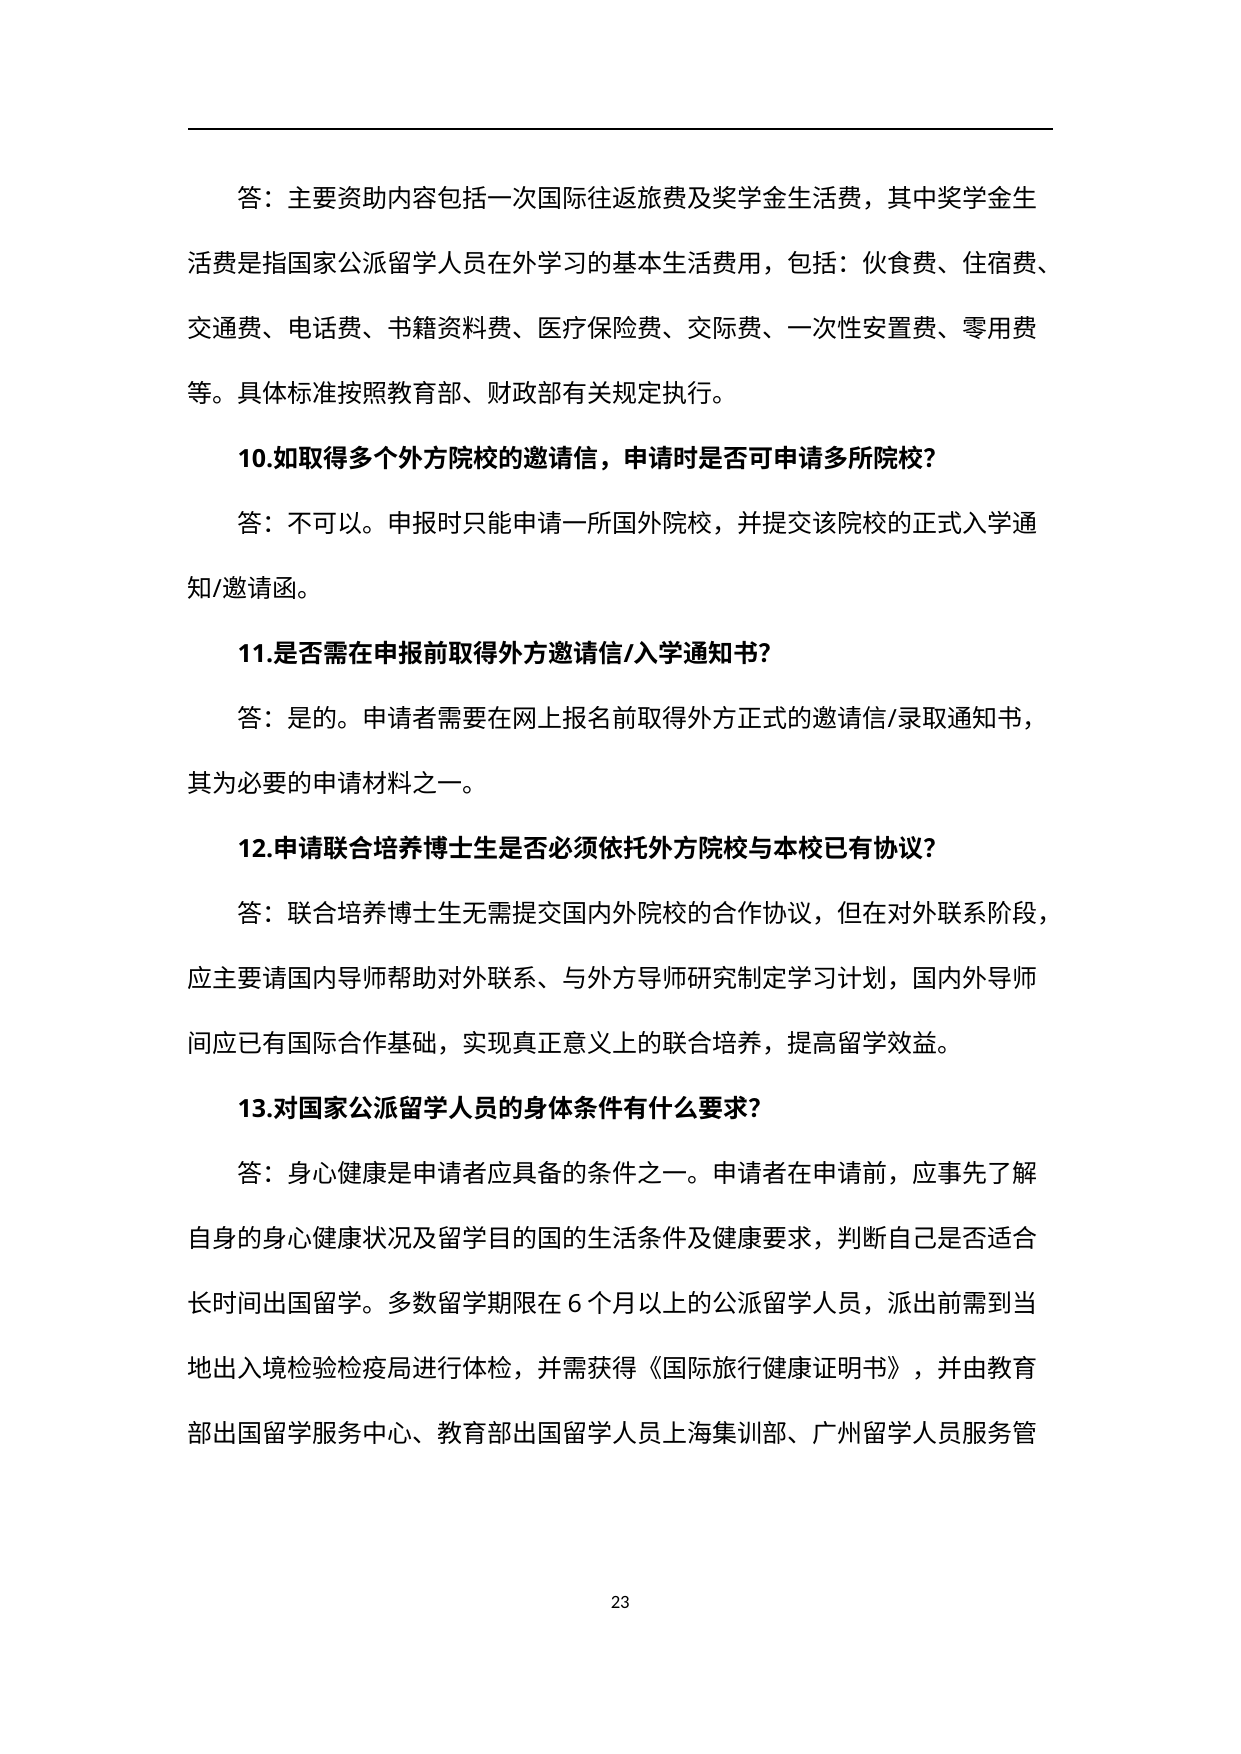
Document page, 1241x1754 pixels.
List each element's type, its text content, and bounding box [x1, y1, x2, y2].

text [187, 1139, 1053, 1464]
text 11.是否需在申报前取得外方邀请信/入学通知书？ [187, 619, 1053, 684]
text 10.如取得多个外方院校的邀请信，申请时是否可申请多所院校？ [187, 424, 1053, 489]
text 答：联合培养博士生无需提交国内外院校的合作协议，但在对外联系阶段，应主要请国内导师帮助对外联系、与外方导师研究制定学习计划，国内外导师间应已有国际合作基础，实现真正意义上的联合培养，提高留学效益。 [187, 879, 1053, 1074]
text 答：是的。申请者需要在网上报名前取得外方正式的邀请信/录取通知书，其为必要的申请材料之一。 [187, 684, 1053, 814]
text 12.申请联合培养博士生是否必须依托外方院校与本校已有协议？ [187, 814, 1053, 879]
text 答：不可以。申报时只能申请一所国外院校，并提交该院校的正式入学通知/邀请函。 [187, 489, 1053, 619]
text 答：主要资助内容包括一次国际往返旅费及奖学金生活费，其中奖学金生活费是指国家公派留学人员在外学习的基本生活费用，包括：伙食费、住宿费、交通费、电话费、书籍资料费、医疗保险费、交际费、一次性安置费、零用费等。具体标准按照教育部、财政部有关规定执行。 [187, 164, 1053, 424]
text 13.对国家公派留学人员的身体条件有什么要求？ [187, 1074, 1053, 1139]
